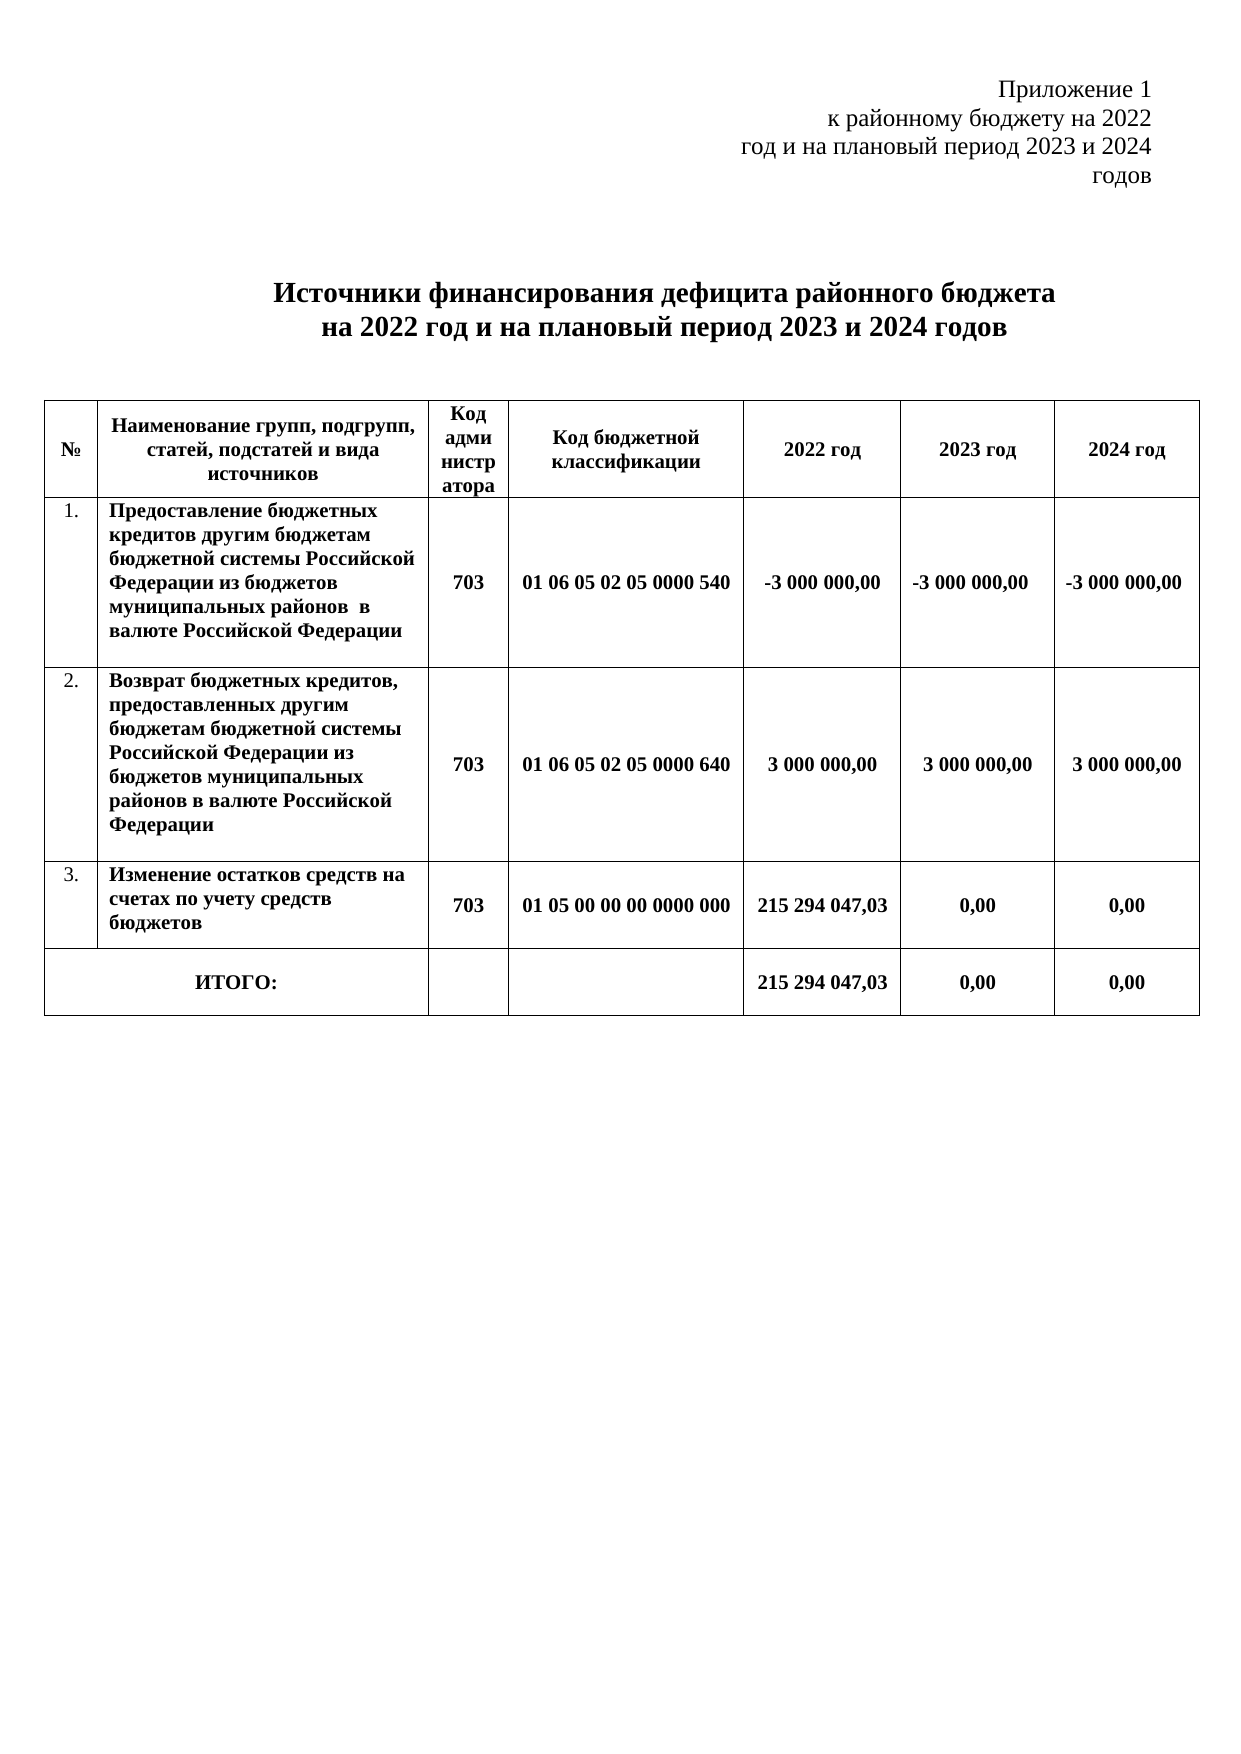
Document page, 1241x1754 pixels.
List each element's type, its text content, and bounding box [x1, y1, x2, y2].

table_header № [45, 401, 97, 497]
table_cell ИТОГО: [45, 949, 428, 1015]
table_header Наименование групп, подгрупп, статей, подстатей и вида источников [98, 401, 428, 497]
table_cell 0,00 [1055, 862, 1199, 948]
table_cell -3 000 000,00 [901, 498, 1054, 667]
table_cell 2. [45, 668, 97, 861]
text на 2022 год и на плановый период 2023 и 2024 годов [177, 309, 1152, 342]
table_cell 3 000 000,00 [901, 668, 1054, 861]
table_cell 1. [45, 498, 97, 667]
table_cell 703 [429, 668, 508, 861]
table_cell 703 [429, 862, 508, 948]
table_cell Предоставление бюджетных кредитов другим бюджетам бюджетной системы Российской Федерации из бюджетов муниципальных районов в валюте Российской Федерации [98, 498, 428, 667]
table_header Код администратора [429, 401, 508, 497]
table_cell 0,00 [1055, 949, 1199, 1015]
table_header Код бюджетной классификации [509, 401, 743, 497]
table_cell 0,00 [901, 862, 1054, 948]
table_cell 0,00 [901, 949, 1054, 1015]
table_cell Возврат бюджетных кредитов, предоставленных другим бюджетам бюджетной системы Российской Федерации из бюджетов муниципальных районов в валюте Российской Федерации [98, 668, 428, 861]
table_cell -3 000 000,00 [1055, 498, 1199, 667]
table_cell 01 05 00 00 00 0000 000 [509, 862, 743, 948]
table_cell 215 294 047,03 [744, 949, 900, 1015]
text Приложение 1 [177, 74, 1152, 103]
table_cell 215 294 047,03 [744, 862, 900, 948]
table_cell [429, 949, 508, 1015]
table_cell [509, 949, 743, 1015]
table_cell 3 000 000,00 [1055, 668, 1199, 861]
table_cell Изменение остатков средств на счетах по учету средств бюджетов [98, 862, 428, 948]
table_header 2023 год [901, 401, 1054, 497]
table_cell -3 000 000,00 [744, 498, 900, 667]
table_cell 01 06 05 02 05 0000 540 [509, 498, 743, 667]
table_cell 01 06 05 02 05 0000 640 [509, 668, 743, 861]
table_header 2024 год [1055, 401, 1199, 497]
table_cell 3. [45, 862, 97, 948]
text Источники финансирования дефицита районного бюджета [177, 275, 1152, 309]
table_cell 3 000 000,00 [744, 668, 900, 861]
table_header 2022 год [744, 401, 900, 497]
text к районному бюджету на 2022 год и на плановый период 2023 и 2024 годов [693, 103, 1152, 189]
table_cell 703 [429, 498, 508, 667]
